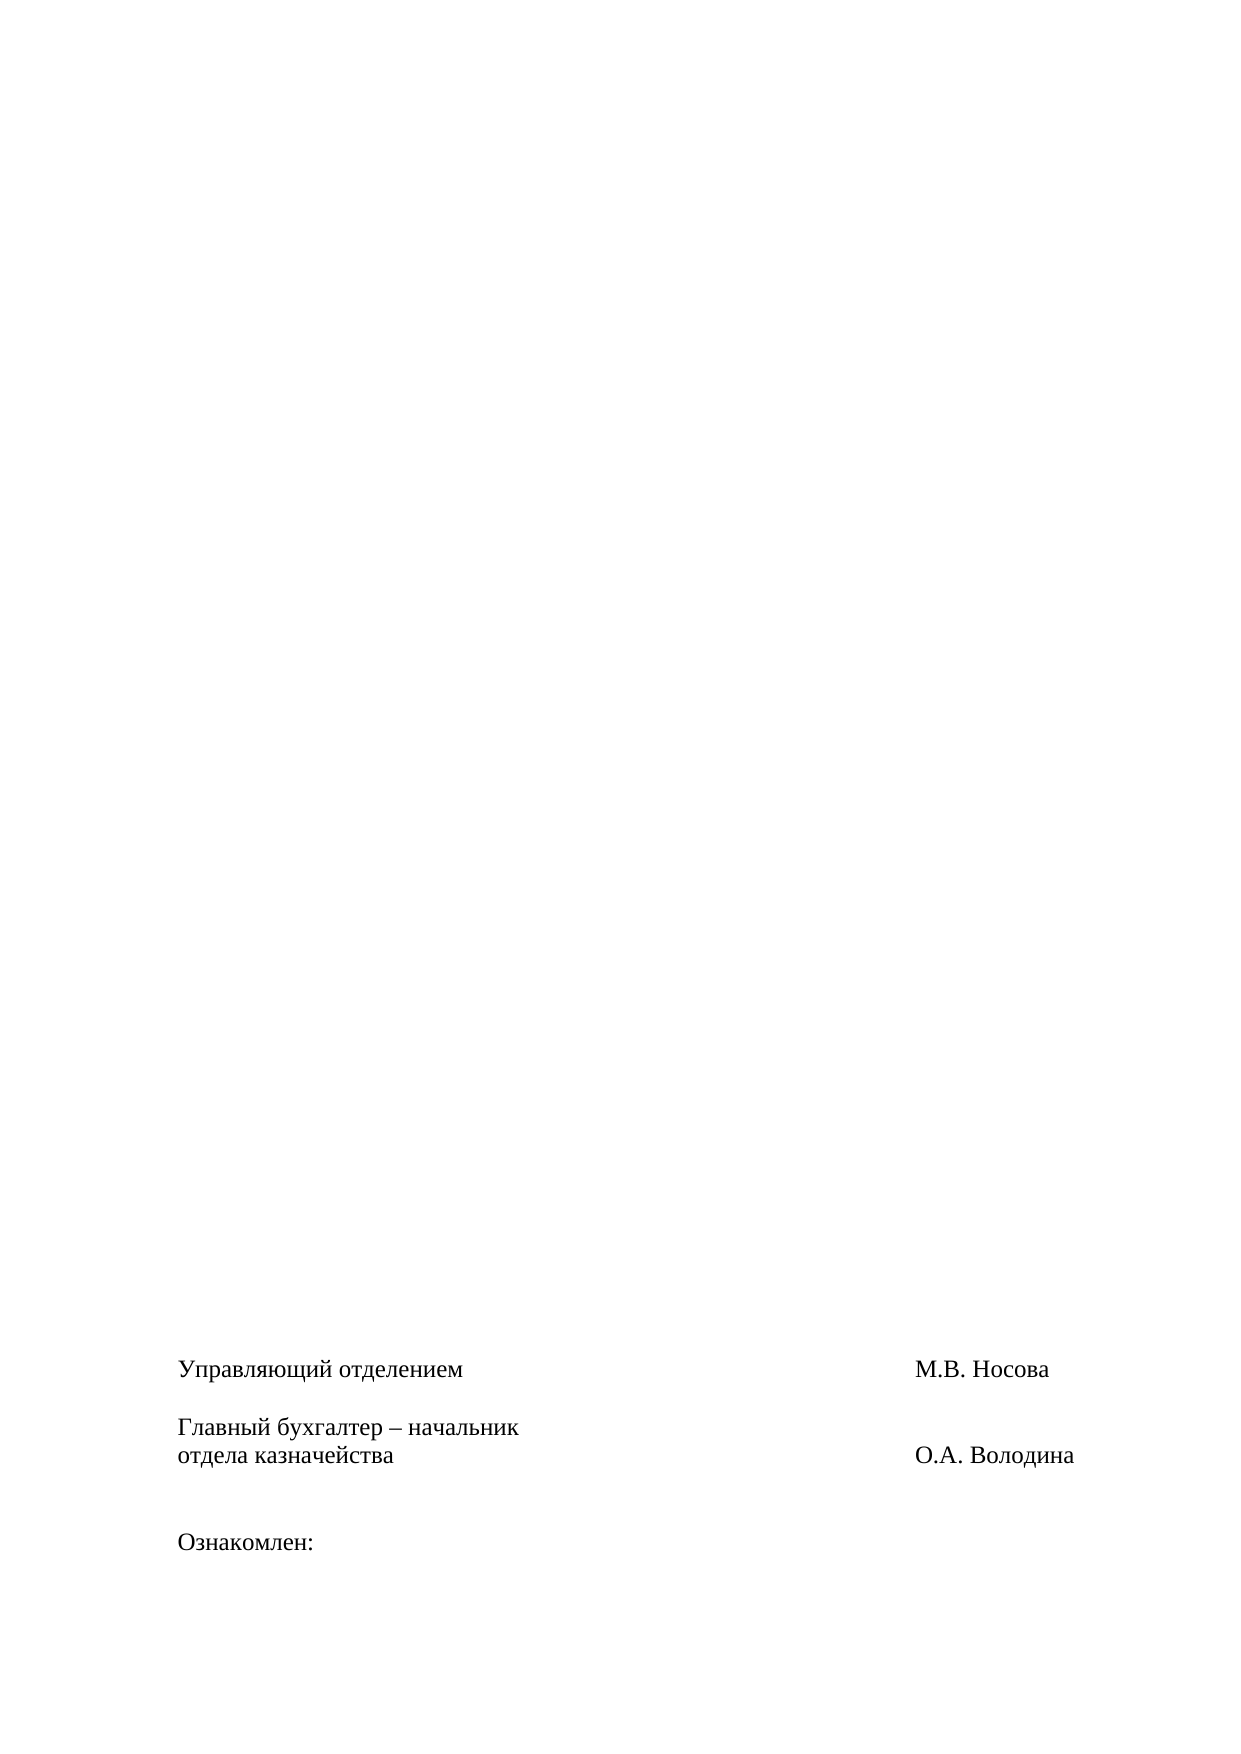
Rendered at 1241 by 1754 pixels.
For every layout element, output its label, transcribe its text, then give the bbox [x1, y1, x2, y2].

text Управляющий отделением М.В. Носова [177, 1354, 1152, 1383]
text отдела казначейства О.А. Володина [177, 1441, 1152, 1469]
text Ознакомлен: [177, 1527, 1152, 1556]
text Главный бухгалтер – начальник [177, 1412, 1152, 1441]
